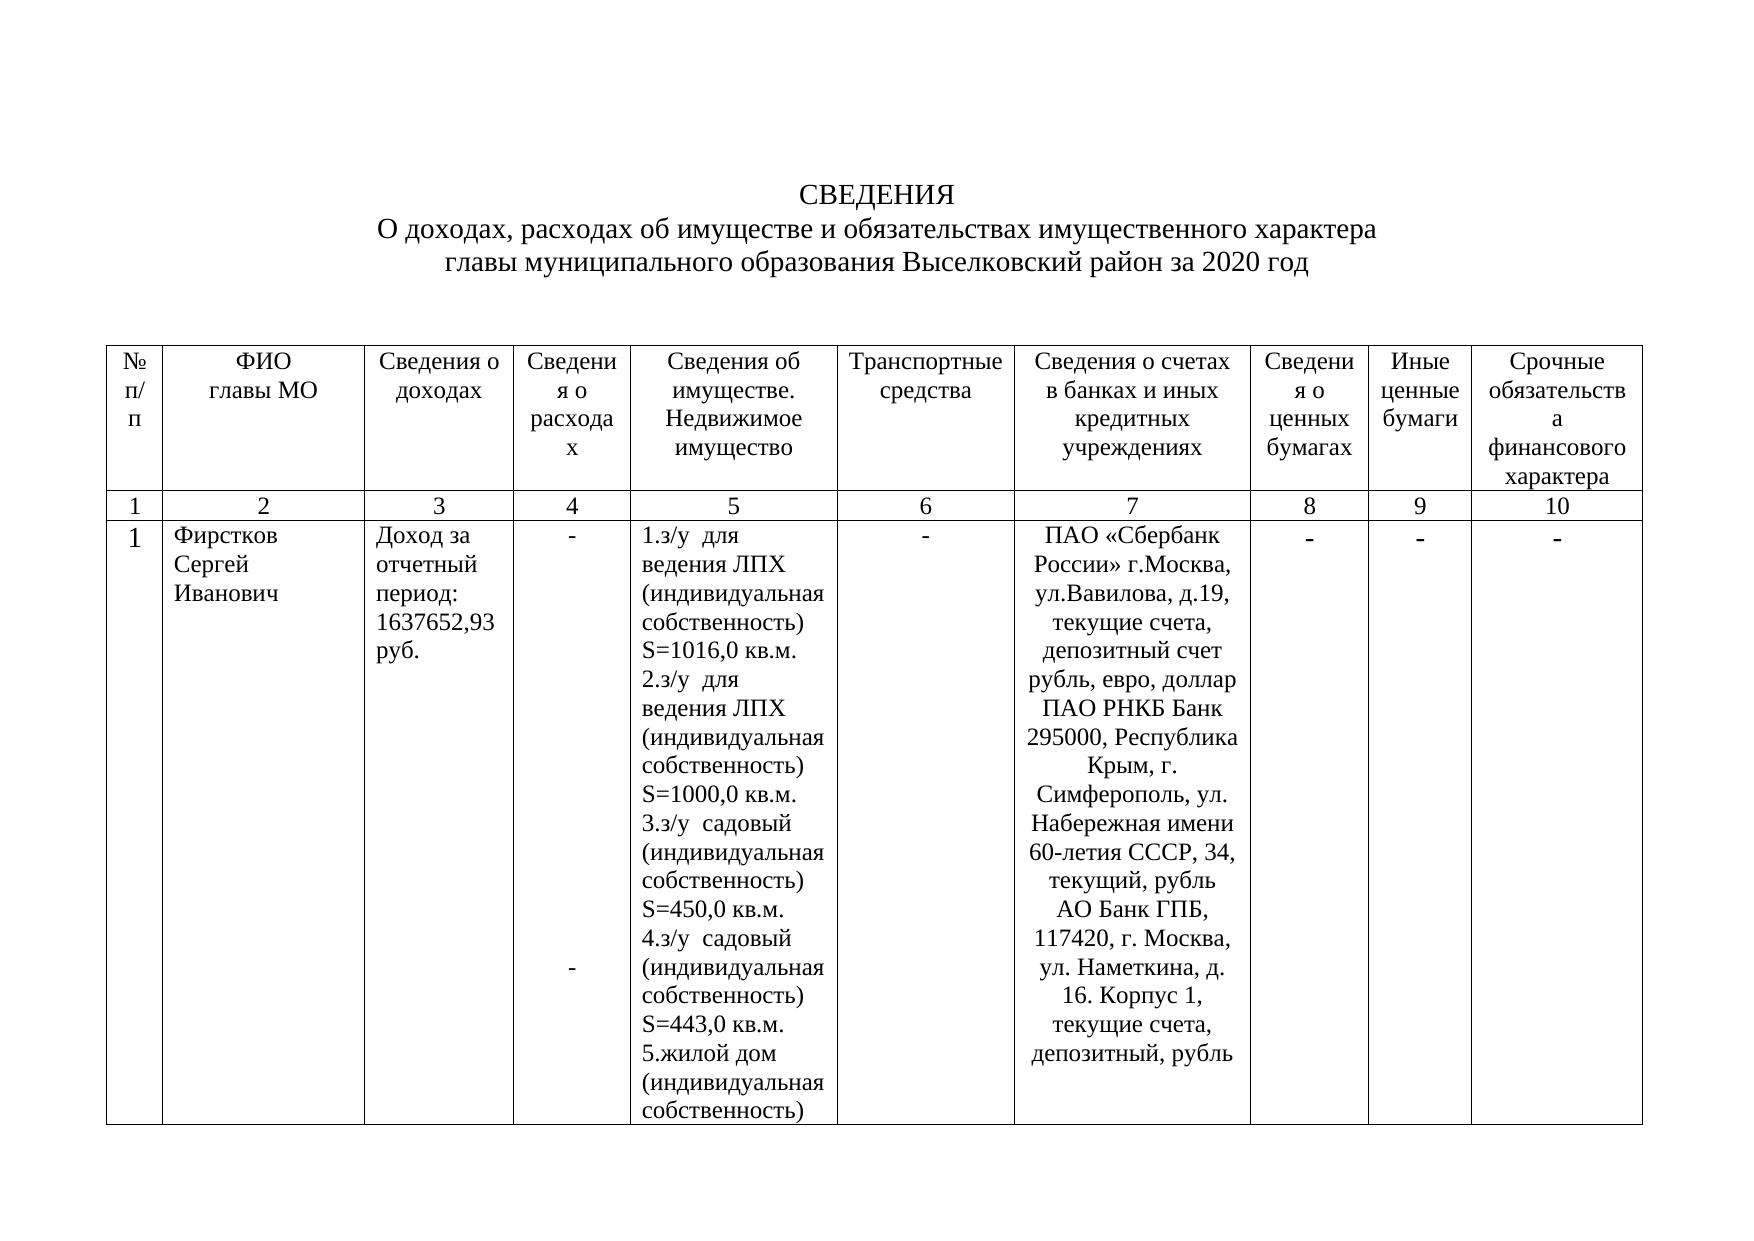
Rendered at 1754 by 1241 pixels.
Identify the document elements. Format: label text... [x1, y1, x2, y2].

table_cell 1 [107, 491, 162, 519]
table_cell - - [1472, 521, 1642, 1124]
table_cell - - - [514, 521, 630, 1124]
table_cell - - [838, 521, 1014, 1124]
table_cell 4 [514, 491, 630, 519]
table_header Транспортные средства [838, 346, 1014, 490]
table_header Сведения о расходах [514, 346, 630, 490]
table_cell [163, 521, 364, 1124]
table_cell 10 [1472, 491, 1642, 519]
table_header Сведения о ценных бумагах [1251, 346, 1368, 490]
table_header № п/п [107, 346, 162, 490]
table_header Сведения о счетах в банках и иных кредитных учреждениях [1015, 346, 1250, 490]
table_cell 9 [1369, 491, 1471, 519]
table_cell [1015, 521, 1250, 1124]
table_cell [1251, 521, 1368, 1124]
table_cell - - [1369, 521, 1471, 1124]
text О доходах, расходах об имуществе и обязательствах имущественного характера [118, 211, 1636, 244]
table_cell 1 2 [107, 521, 162, 1124]
table_header ФИО главы МО [163, 346, 364, 490]
table_header Сведения об имуществе. Недвижимое имущество [631, 346, 837, 490]
table_header Иные ценные бумаги [1369, 346, 1471, 490]
table_cell 6 [838, 491, 1014, 519]
table_cell 7 [1015, 491, 1250, 519]
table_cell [365, 521, 513, 1124]
text СВЕДЕНИЯ [118, 177, 1636, 211]
table_cell 3 [365, 491, 513, 519]
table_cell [631, 521, 837, 1124]
table_cell 5 [631, 491, 837, 519]
table_header Сведения о доходах [365, 346, 513, 490]
table_cell 8 [1251, 491, 1368, 519]
table_cell 2 [163, 491, 364, 519]
table_header Срочные обязательства финансового характера [1472, 346, 1642, 490]
text главы муниципального образования Выселковский район за 2020 год [118, 244, 1636, 278]
